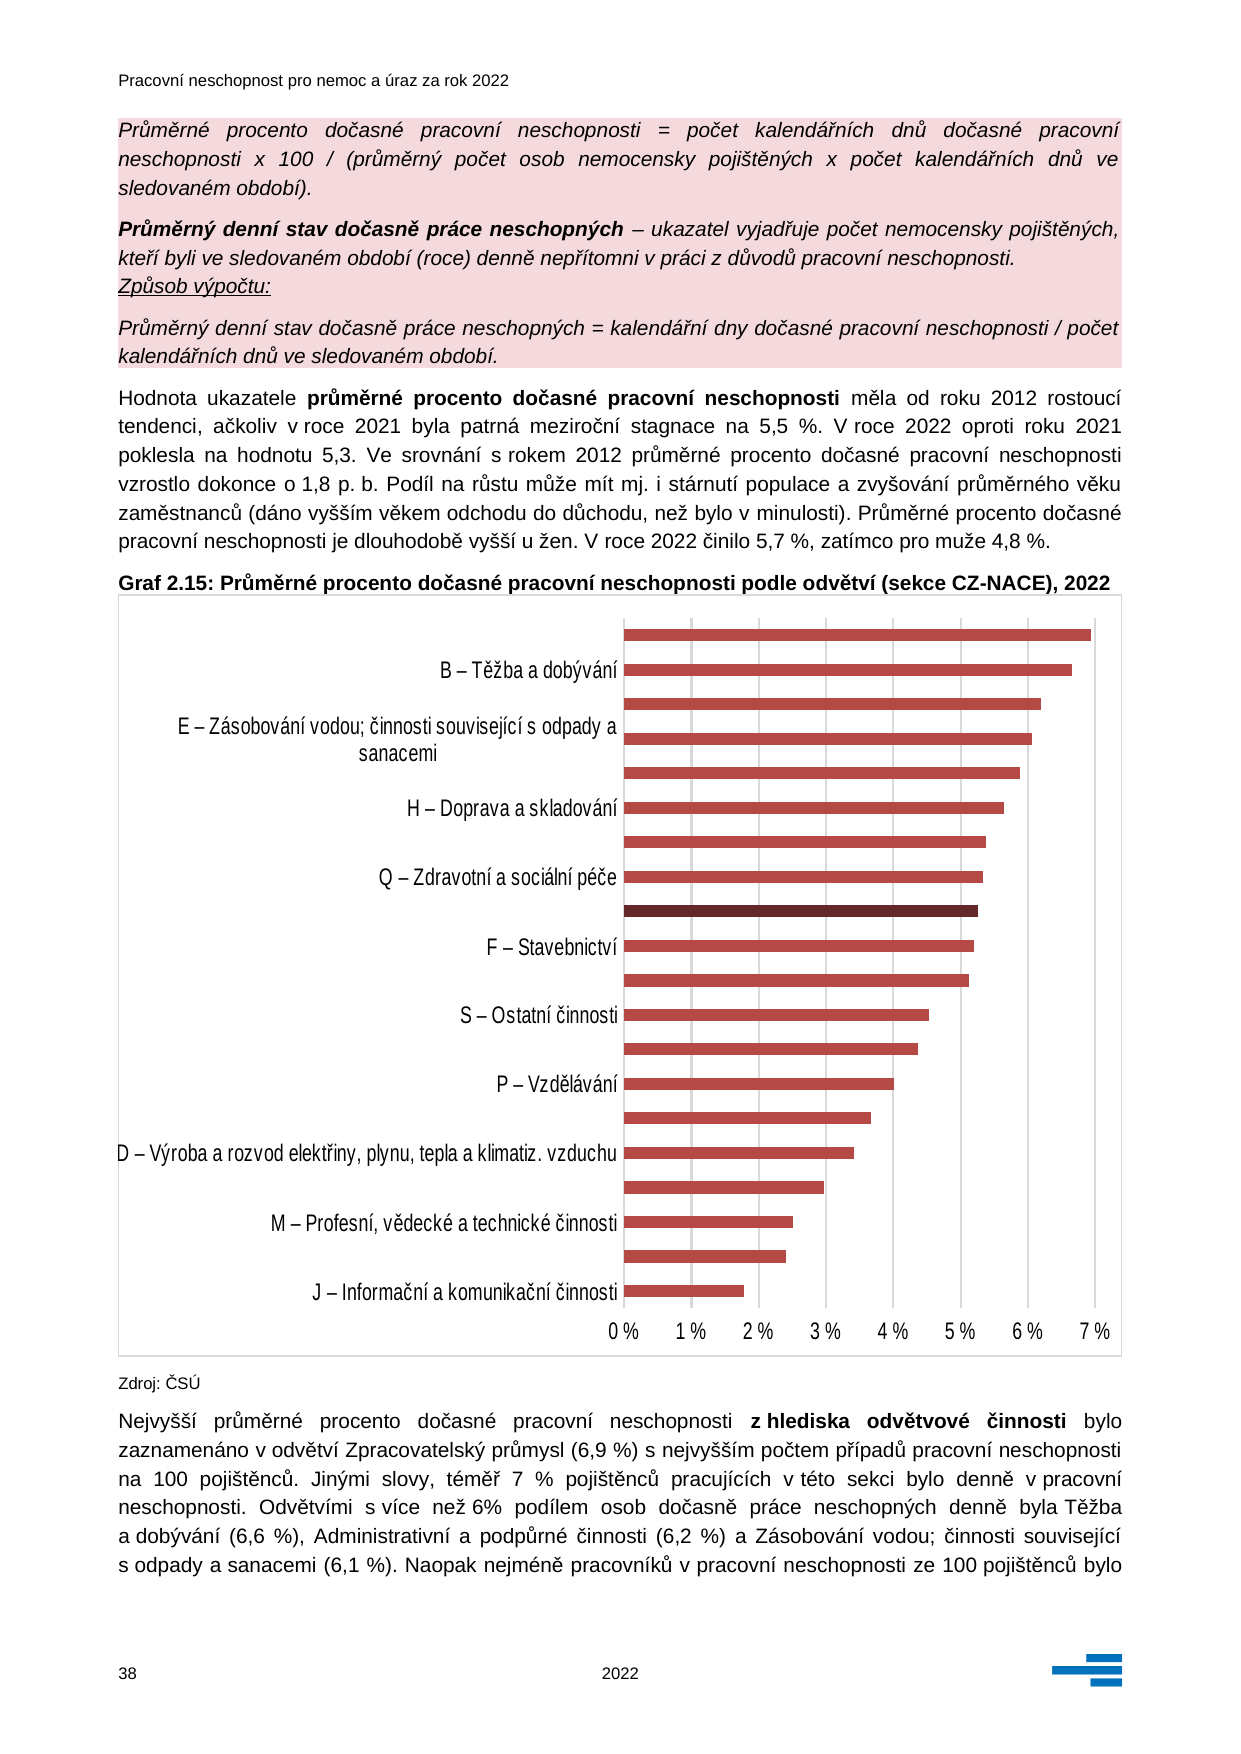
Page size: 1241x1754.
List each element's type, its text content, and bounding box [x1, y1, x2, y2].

text Hodnota ukazatele průměrné procento dočasné pracovní neschopnosti měla od roku 2012 rostoucí tendenci, ačkoliv v roce 2021 byla patrná meziroční stagnace na 5,5 %. V roce 2022 oproti roku 2021 poklesla na hodnotu 5,3. Ve srovnání s rokem 2012 průměrné procento dočasné pracovní neschopnosti vzrostlo dokonce o 1,8 p. b. Podíl na růstu může mít mj. i stárnutí populace a zvyšování průměrného věku zaměstnanců (dáno vyšším věkem odchodu do důchodu, než bylo v minulosti). Průměrné procento dočasné pracovní neschopnosti je dlouhodobě vyšší u žen. V roce 2022 činilo 5,7 %, zatímco pro muže 4,8 %. [118, 386, 1122, 553]
picture [1051, 1653, 1123, 1687]
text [118, 1409, 1122, 1577]
text Průměrný denní stav dočasně práce neschopných = kalendářní dny dočasné pracovní neschopnosti / počet kalendářních dnů ve sledovaném období. [118, 316, 1122, 368]
text Graf 2.15: Průměrné procento dočasné pracovní neschopnosti podle odvětví (sekce CZ-NACE), 2022 [118, 571, 1122, 594]
text Průměrné procento dočasné pracovní neschopnosti = počet kalendářních dnů dočasné pracovní neschopnosti x 100 / (průměrný počet osob nemocensky pojištěných x počet kalendářních dnů ve sledovaném období). [118, 118, 1122, 199]
text Průměrný denní stav dočasně práce neschopných – ukazatel vyjadřuje počet nemocensky pojištěných, kteří byli ve sledovaném období (roce) denně nepřítomni v práci z důvodů pracovní neschopnosti. [118, 217, 1122, 269]
text Zdroj: ČSÚ [118, 1373, 1122, 1393]
text Způsob výpočtu: [118, 274, 1122, 298]
